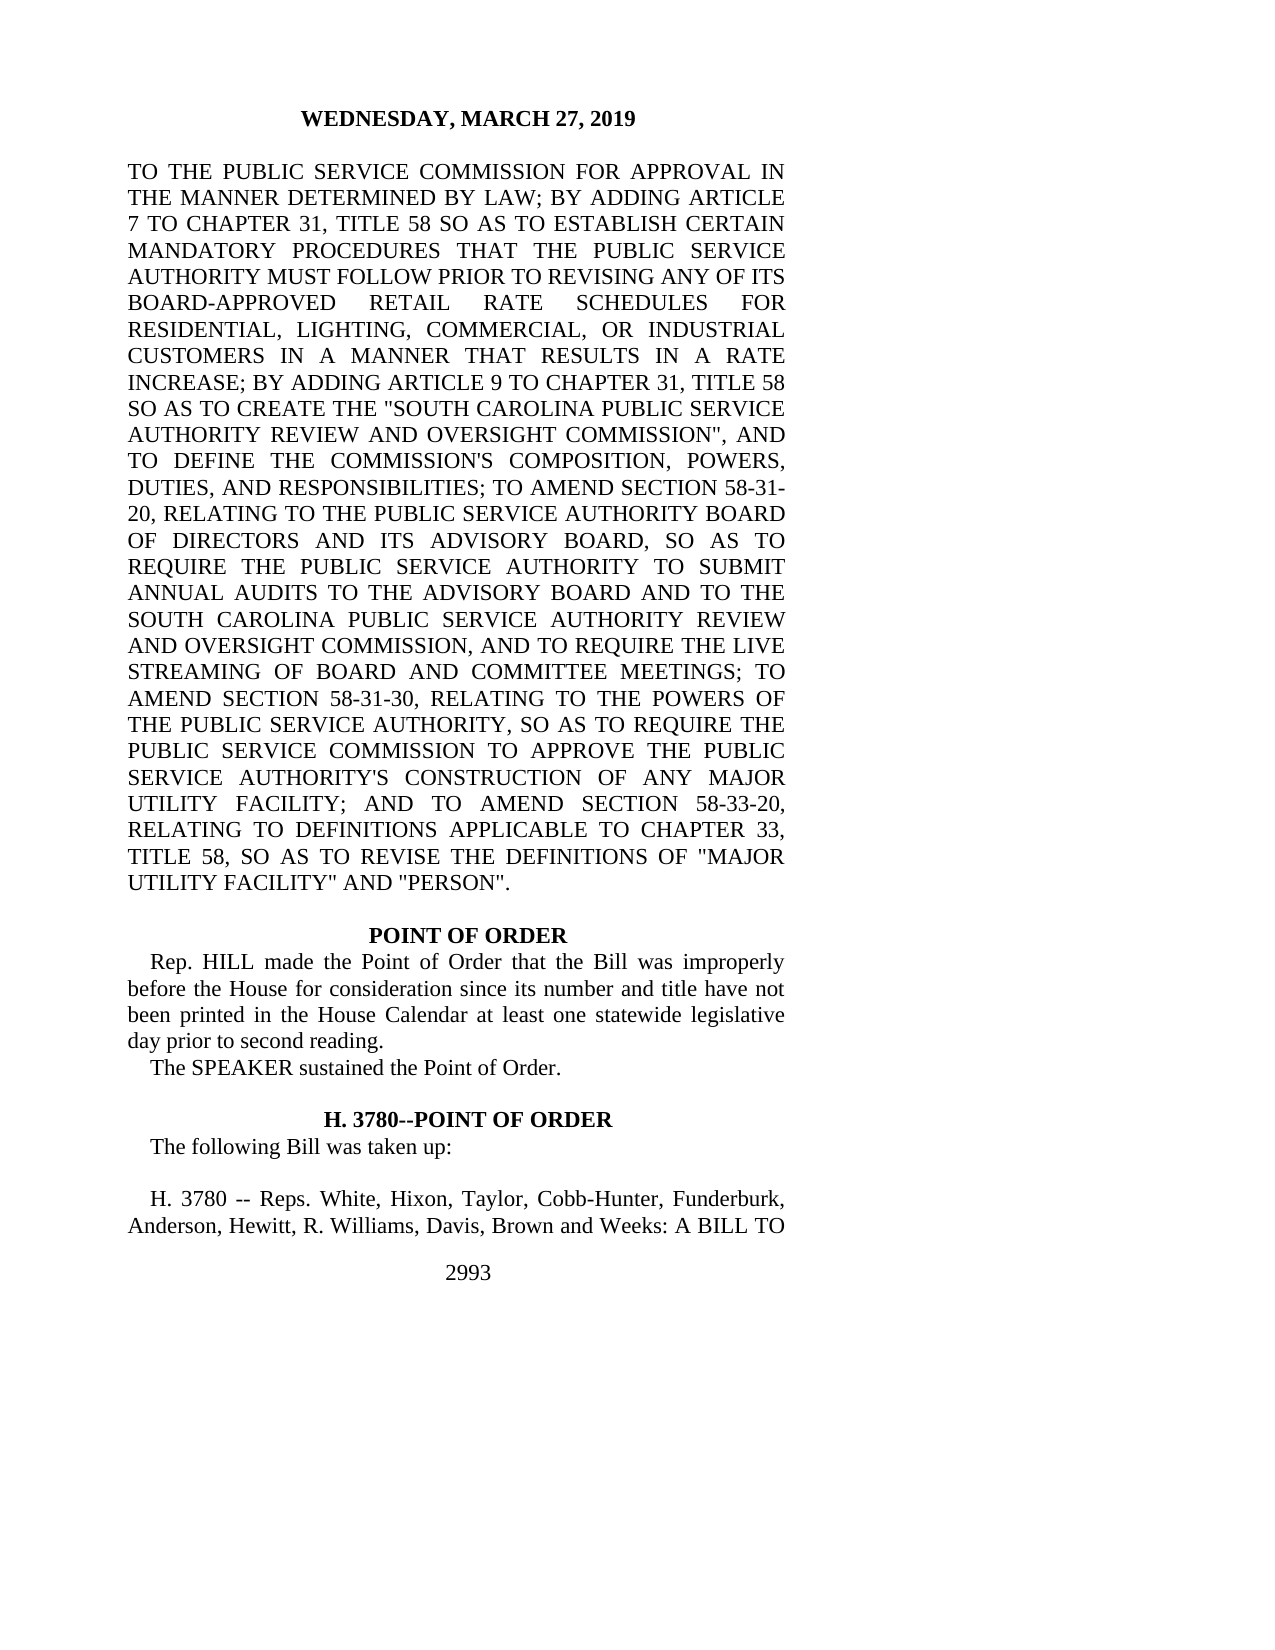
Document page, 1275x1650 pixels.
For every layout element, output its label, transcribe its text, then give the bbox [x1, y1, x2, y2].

text Rep. HILL made the Point of Order that the Bill was improperly before the House for consideration since its number and title have not been printed in the House Calendar at least one statewide legislative day prior to second reading. [127, 948, 786, 1054]
text The SPEAKER sustained the Point of Order. [127, 1054, 786, 1080]
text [127, 1186, 786, 1238]
text The following Bill was taken up: [127, 1133, 786, 1159]
text POINT OF ORDER [127, 922, 786, 948]
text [127, 158, 786, 896]
text H. 3780--POINT OF ORDER [127, 1106, 786, 1133]
